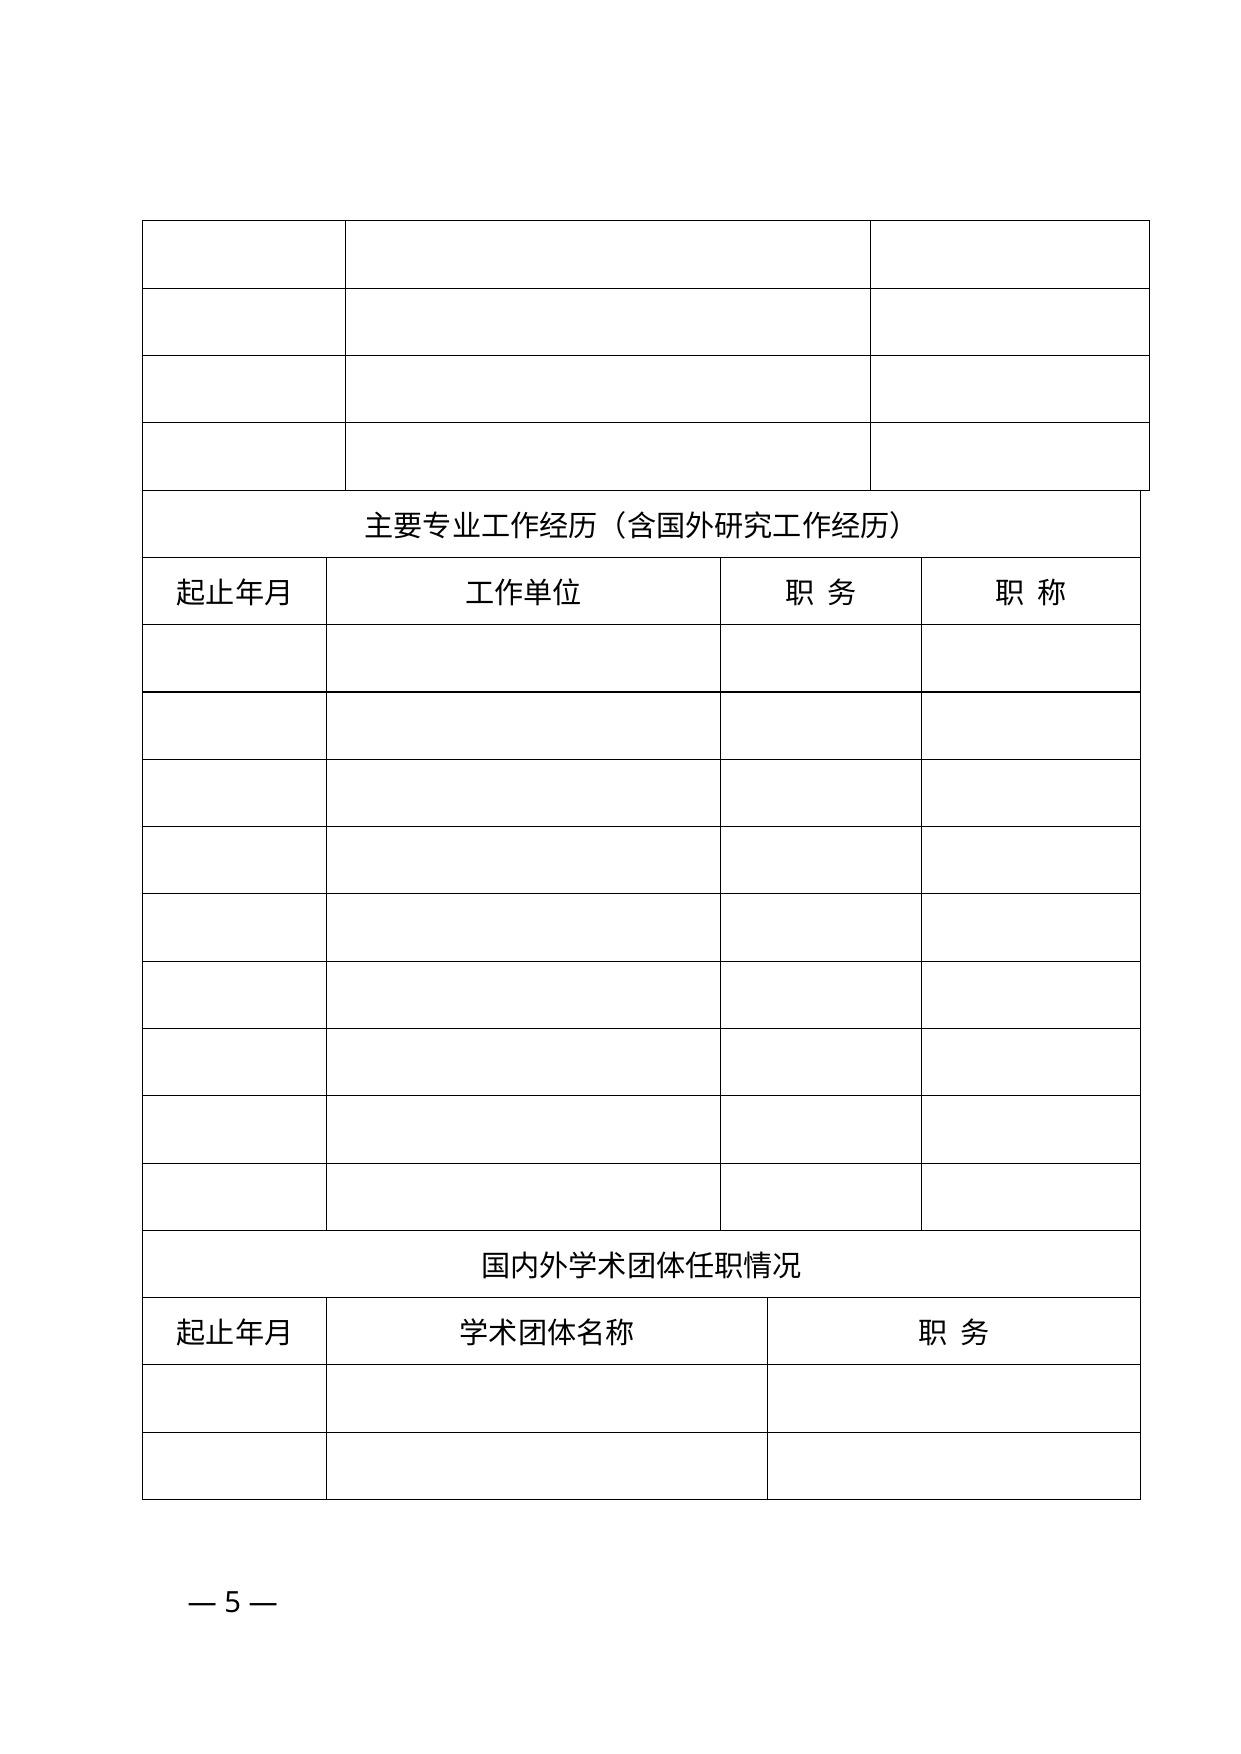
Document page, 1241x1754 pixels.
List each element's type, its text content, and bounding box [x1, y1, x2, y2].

table_cell [922, 625, 1140, 691]
table_cell [768, 1365, 1140, 1432]
table_cell [327, 625, 720, 691]
table_cell [143, 1365, 326, 1432]
table_cell [721, 962, 921, 1028]
table_cell [871, 289, 1149, 355]
table_cell [871, 423, 1149, 489]
table_cell [143, 1096, 326, 1162]
table_cell [143, 221, 345, 288]
table_cell 国内外学术团体任职情况 [143, 1231, 1140, 1297]
table_cell [143, 356, 345, 422]
table_cell [922, 894, 1140, 961]
table_cell [327, 827, 720, 893]
table_cell [721, 1096, 921, 1162]
table_cell 学术团体名称 [327, 1298, 767, 1364]
table_cell 职 务 [768, 1298, 1140, 1364]
table_cell [143, 423, 345, 489]
table_cell [922, 1029, 1140, 1095]
table_cell 起止年月 [143, 558, 326, 624]
table_cell [346, 423, 870, 489]
table_cell [922, 760, 1140, 826]
table_cell 工作单位 [327, 558, 720, 624]
table_cell [721, 1029, 921, 1095]
table_cell [143, 1164, 326, 1230]
table_cell [922, 827, 1140, 893]
table_cell 职 务 [721, 558, 921, 624]
table_cell [327, 1029, 720, 1095]
table_cell [346, 221, 870, 288]
table_cell [327, 962, 720, 1028]
table_cell [346, 356, 870, 422]
table_cell [327, 1433, 767, 1499]
table_cell [922, 693, 1140, 759]
table_cell [143, 625, 326, 691]
table_cell 职 称 [922, 558, 1140, 624]
table_cell 主要专业工作经历（含国外研究工作经历） [143, 491, 1140, 557]
table_cell [327, 693, 720, 759]
table_cell [721, 760, 921, 826]
table_cell [143, 827, 326, 893]
table_cell [327, 760, 720, 826]
table_cell [871, 221, 1149, 288]
table_cell [143, 1433, 326, 1499]
table_cell [721, 827, 921, 893]
table_cell [327, 1365, 767, 1432]
table_cell [143, 962, 326, 1028]
table_cell [346, 289, 870, 355]
table_cell [327, 1096, 720, 1162]
table_cell [143, 693, 326, 759]
table_cell [721, 693, 921, 759]
table_cell [871, 356, 1149, 422]
table_cell [327, 894, 720, 961]
table_cell [721, 894, 921, 961]
table_cell [143, 760, 326, 826]
table_cell [143, 894, 326, 961]
table_cell [143, 289, 345, 355]
table_cell [922, 962, 1140, 1028]
table_cell [143, 1029, 326, 1095]
table_cell [721, 1164, 921, 1230]
table_cell [922, 1096, 1140, 1162]
table_cell [768, 1433, 1140, 1499]
table_cell [327, 1164, 720, 1230]
table_cell [721, 625, 921, 691]
table_cell 起止年月 [143, 1298, 326, 1364]
table_cell [922, 1164, 1140, 1230]
